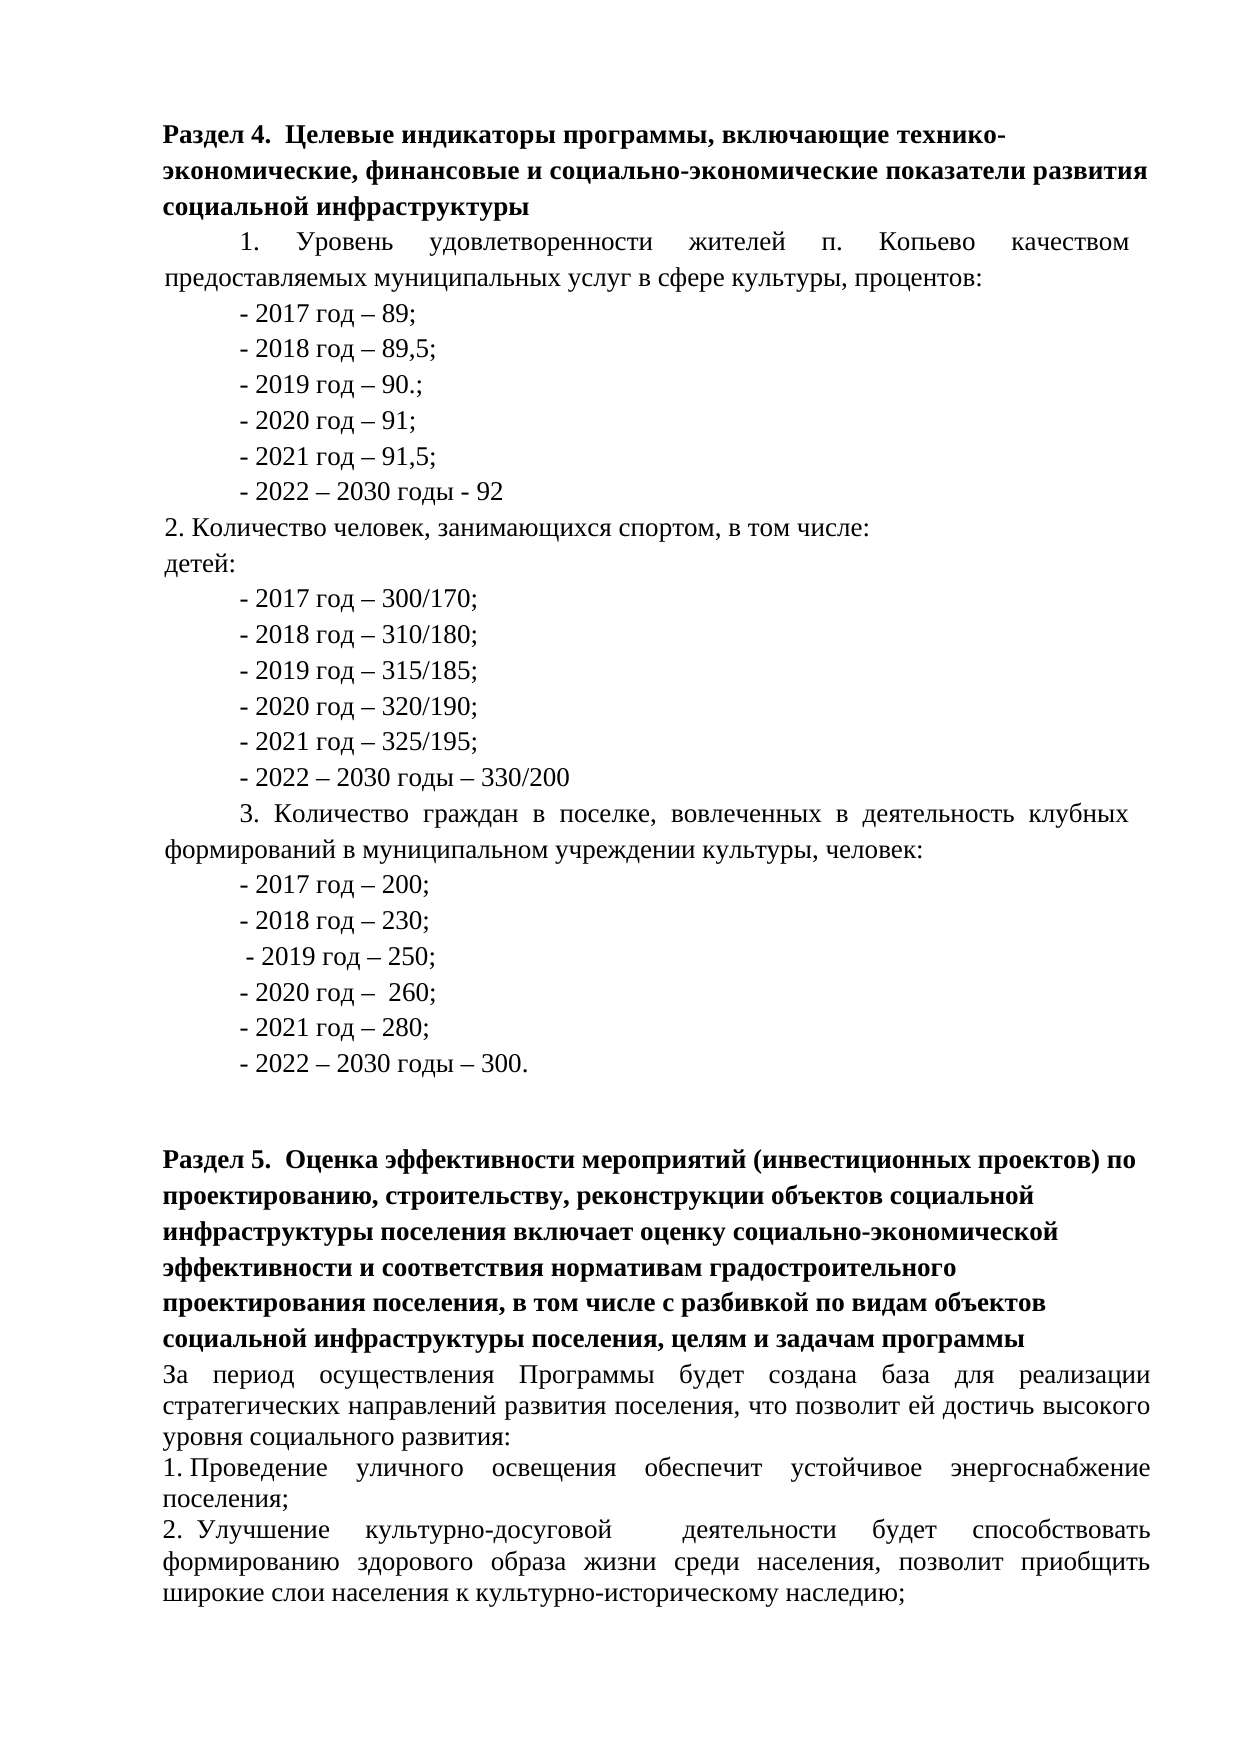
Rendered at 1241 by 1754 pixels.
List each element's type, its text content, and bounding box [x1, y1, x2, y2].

text Раздел 4. Целевые индикаторы программы, включающие технико-экономические, финансовые и социально-экономические показатели развития социальной инфраструктуры [162, 118, 1152, 221]
text 1. Проведение уличного освещения обеспечит устойчивое энергоснабжение поселения; [162, 1451, 1152, 1514]
text Раздел 5. Оценка эффективности мероприятий (инвестиционных проектов) по проектированию, строительству, реконструкции объектов социальной инфраструктуры поселения включает оценку социально-экономической эффективности и соответствия нормативам градостроительного проектирования поселения, в том числе с разбивкой по видам объектов социальной инфраструктуры поселения, целям и задачам программы [162, 1143, 1152, 1353]
table_header 1. Уровень удовлетворенности жителей п. Копьево качеством предоставляемых муниципальных услуг в сфере культуры, процентов: - 2017 год – 89; - 2018 год – 89,5; - 2019 год – 90.; - 2020 год – 91; - 2021 год – 91,5; - 2022 – 2030 годы - 92 2. Количество человек, занимающихся спортом, в том числе: детей: - 2017 год – 300/170; - 2018 год – 310/180; - 2019 год – 315/185; - 2020 год – 320/190; - 2021 год – 325/195; - 2022 – 2030 годы – 330/200 3. Количество граждан в поселке, вовлеченных в деятельность клубных формирований в муниципальном учреждении культуры, человек: - 2017 год – 200; - 2018 год – 230; - 2019 год – 250; - 2020 год – 260; - 2021 год – 280; - 2022 – 2030 годы – 300. [161, 225, 1133, 1118]
text За период осуществления Программы будет создана база для реализации стратегических направлений развития поселения, что позволит ей достичь высокого уровня социального развития: [162, 1358, 1152, 1451]
text 2. Улучшение культурно-досуговой деятельности будет способствовать формированию здорового образа жизни среди населения, позволит приобщить широкие слои населения к культурно-историческому наследию; [162, 1514, 1152, 1607]
